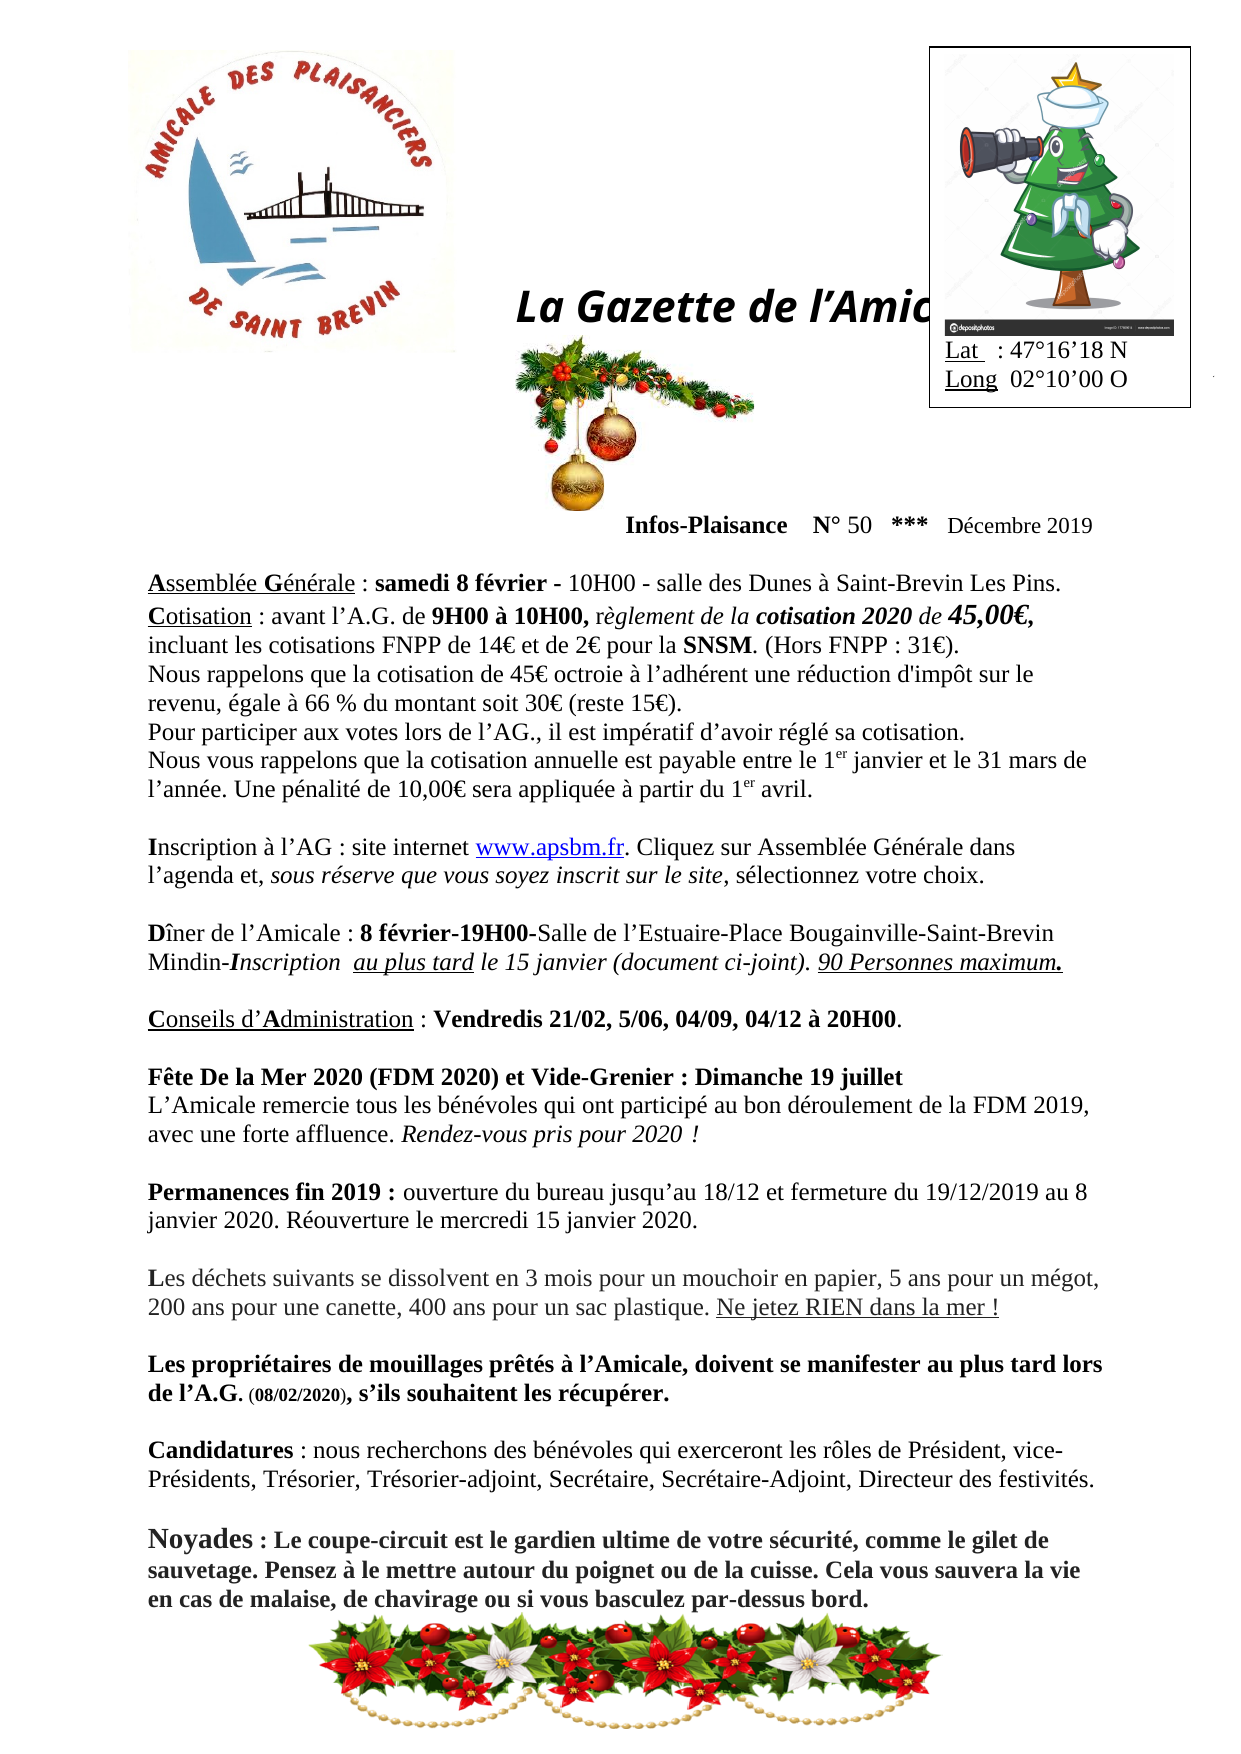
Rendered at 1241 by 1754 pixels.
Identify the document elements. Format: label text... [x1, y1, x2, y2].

text L’Amicale remercie tous les bénévoles qui ont participé au bon déroulement de la FDM 2019, avec une forte affluence. Rendez-vous pris pour 2020 ! [148, 1090, 1104, 1148]
text Candidatures : nous recherchons des bénévoles qui exerceront les rôles de Président, vice-Présidents, Trésorier, Trésorier-adjoint, Secrétaire, Secrétaire-Adjoint, Directeur des festivités. [148, 1435, 1104, 1493]
text Cotisation : avant l’A.G. de 9H00 à 10H00, règlement de la cotisation 2020 de 45,00€, incluant les cotisations FNPP de 14€ et de 2€ pour la SNSM. (Hors FNPP : 31€). [148, 597, 1104, 659]
text Nous rappelons que la cotisation de 45€ octroie à l’adhérent une réduction d'impôt sur le revenu, égale à 66 % du montant soit 30€ (reste 15€). [682, 659, 1104, 717]
text Fête De la Mer 2020 (FDM 2020) et Vide-Grenier : Dimanche 19 juillet [148, 1062, 1104, 1090]
text Les propriétaires de mouillages prêtés à l’Amicale, doivent se manifester au plus tard lors de l’A.G. (08/02/2020), s’ils souhaitent les récupérer. [148, 1349, 1104, 1407]
text Dîner de l’Amicale : 8 février-19H00-Salle de l’Estuaire-Place Bougainville-Saint-Brevin Mindin-Inscription au plus tard le 15 janvier (document ci-joint). 90 Personnes maximum. [148, 918, 1104, 975]
text La Gazette de l’Amicale [460, 276, 929, 336]
text Pour participer aux votes lors de l’AG., il est impératif d’avoir réglé sa cotisation. [148, 717, 1104, 745]
text Assemblée Générale : samedi 8 février - 10H00 - salle des Dunes à Saint-Brevin Les Pins. [148, 568, 1104, 597]
text Nous vous rappelons que la cotisation annuelle est payable entre le 1er janvier et le 31 mars de l’année. Une pénalité de 10,00€ sera appliquée à partir du 1er avril. [148, 745, 1104, 803]
text Conseils d’Administration : Vendredis 21/02, 5/06, 04/09, 04/12 à 20H00. [148, 1004, 1104, 1033]
picture [944, 54, 1174, 336]
picture [515, 335, 755, 511]
text Nous rappelons que la cotisation de 45€ octroie à l’adhérent une réduction d'impôt sur le revenu, égale à 66 % du montant soit 30€ (reste 15€). [148, 659, 629, 717]
picture [308, 1612, 943, 1729]
text Infos-Plaisance N° 50 *** Décembre 2019 [185, 511, 1093, 539]
text Noyades : Le coupe-circuit est le gardien ultime de votre sécurité, comme le gilet de sauvetage. Pensez à le mettre autour du poignet ou de la cuisse. Cela vous sauvera la vie en cas de malaise, de chavirage ou si vous basculez par-dessus bord. [253, 1522, 1104, 1613]
picture [128, 50, 460, 353]
text Permanences fin 2019 : ouverture du bureau jusqu’au 18/12 et fermeture du 19/12/2019 au 8 janvier 2020. Réouverture le mercredi 15 janvier 2020. [148, 1177, 1104, 1234]
text Inscription à l’AG : site internet www.apsbm.fr. Cliquez sur Assemblée Générale dans l’agenda et, sous réserve que vous soyez inscrit sur le site, sélectionnez votre choix. [148, 832, 1093, 889]
